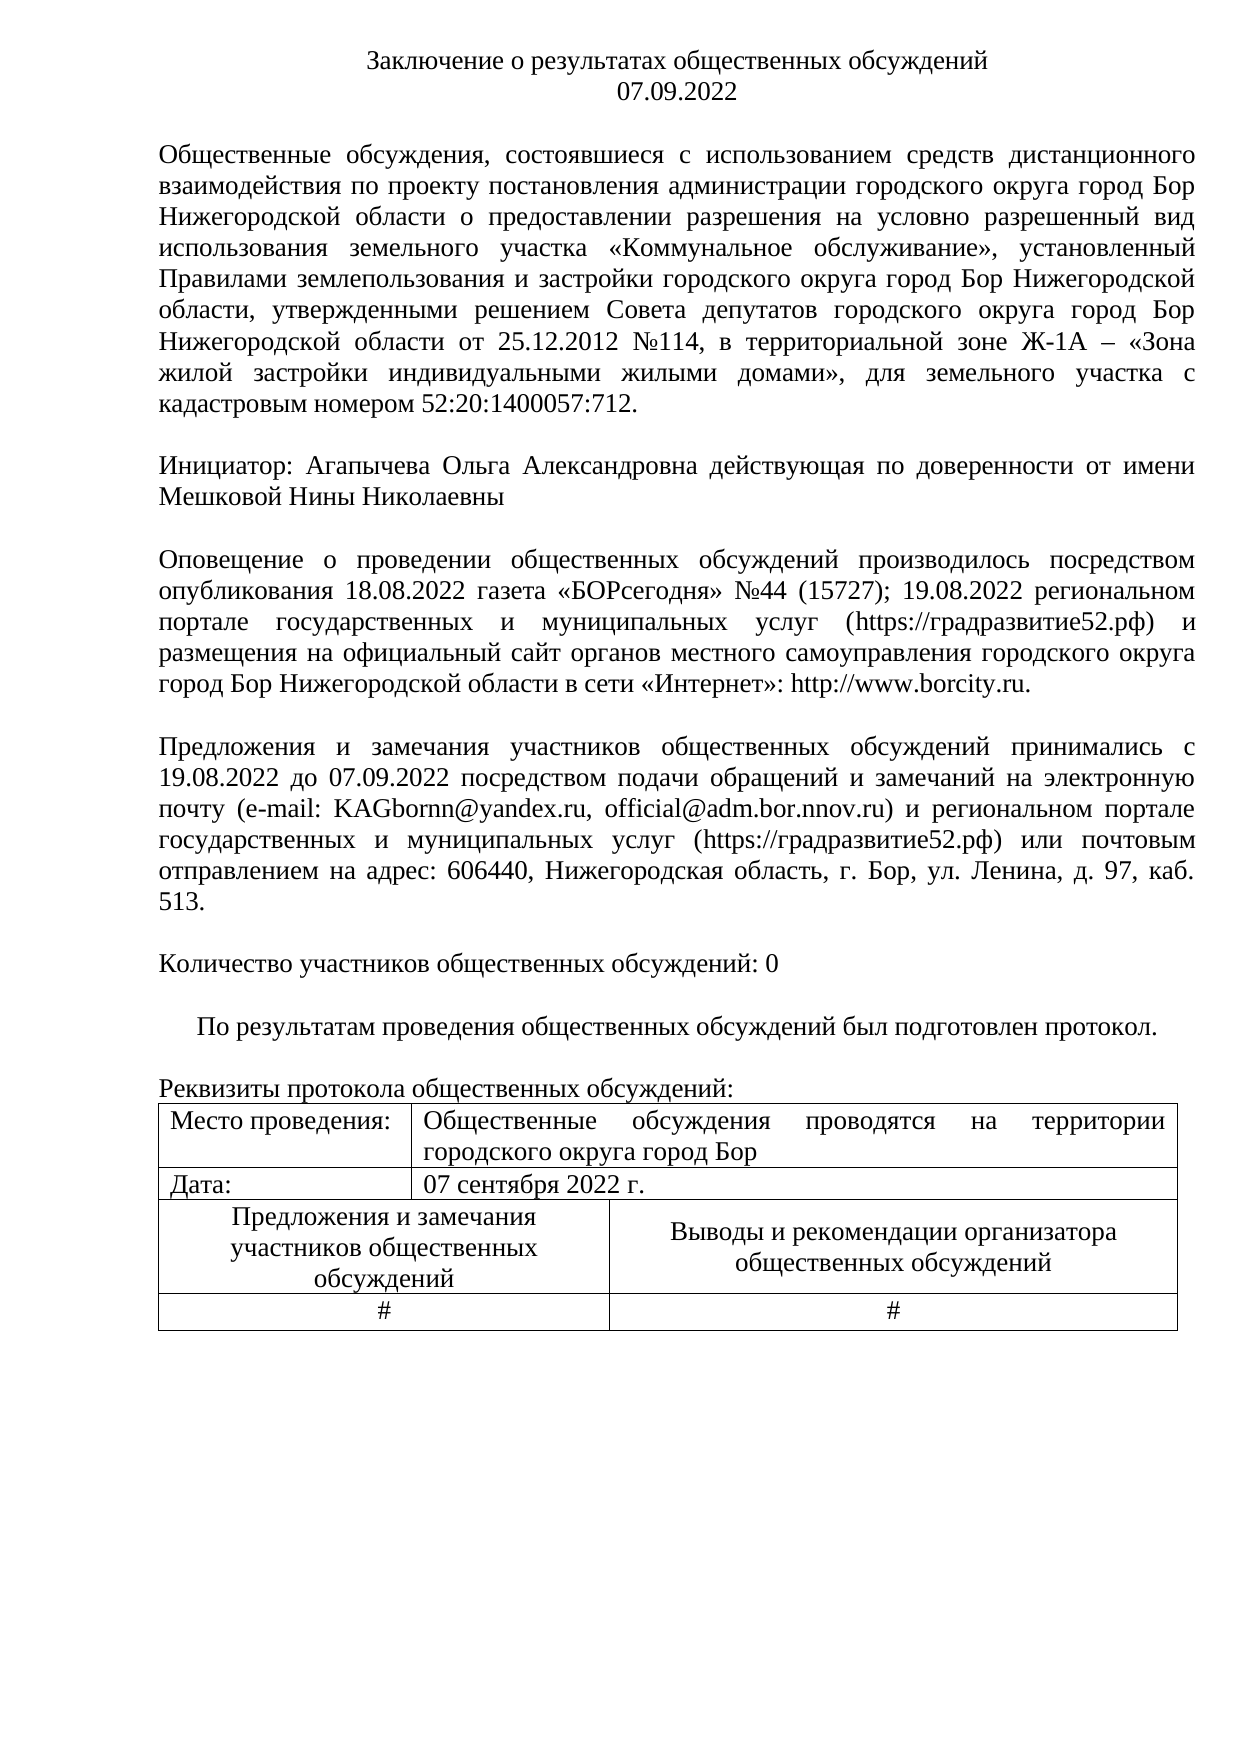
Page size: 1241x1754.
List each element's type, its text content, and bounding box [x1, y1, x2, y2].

text Заключение о результатах общественных обсуждений [158, 44, 1196, 76]
table_cell # [159, 1294, 609, 1330]
table_cell Выводы и рекомендации организатора общественных обсуждений [610, 1200, 1177, 1293]
text 07.09.2022 [158, 76, 1196, 107]
text Количество участников общественных обсуждений: 0 [158, 948, 1196, 979]
table_cell Предложения и замечания участников общественных обсуждений [159, 1200, 609, 1293]
text По результатам проведения общественных обсуждений был подготовлен протокол. [158, 1010, 1196, 1041]
table_cell # [610, 1294, 1177, 1330]
table_cell Дата: [159, 1168, 411, 1199]
table_cell 07 сентября 2022 г. [412, 1168, 1177, 1199]
text Предложения и замечания участников общественных обсуждений принимались с 19.08.2022 до 07.09.2022 посредством подачи обращений и замечаний на электронную почту (e-mail: KAGbornn@yandex.ru, official@adm.bor.nnov.ru) и региональном портале государственных и муниципальных услуг (https://градразвитие52.рф) или почтовым отправлением на адрес: 606440, Нижегородская область, г. Бор, ул. Ленина, д. 97, каб. 513. [158, 729, 1196, 916]
text Реквизиты протокола общественных обсуждений: [158, 1072, 1196, 1103]
text Инициатор: Агапычева Ольга Александровна действующая по доверенности от имени Мешковой Нины Николаевны [158, 449, 1196, 512]
table_header Место проведения: [159, 1104, 411, 1167]
text Общественные обсуждения, состоявшиеся с использованием средств дистанционного взаимодействия по проекту постановления администрации городского округа город Бор Нижегородской области о предоставлении разрешения на условно разрешенный вид использования земельного участка «Коммунальное обслуживание», установленный Правилами землепользования и застройки городского округа город Бор Нижегородской области, утвержденными решением Совета депутатов городского округа город Бор Нижегородской области от 25.12.2012 №114, в территориальной зоне Ж-1А – «Зона жилой застройки индивидуальными жилыми домами», для земельного участка с кадастровым номером 52:20:1400057:712. [158, 138, 1196, 418]
text Оповещение о проведении общественных обсуждений производилось посредством опубликования 18.08.2022 газета «БОРсегодня» №44 (15727); 19.08.2022 региональном портале государственных и муниципальных услуг (https://градразвитие52.рф) и размещения на официальный сайт органов местного самоуправления городского округа город Бор Нижегородской области в сети «Интернет»: http://www.borcity.ru. [158, 543, 1196, 698]
table_header Общественные обсуждения проводятся на территории городского округа город Бор [412, 1104, 1177, 1167]
